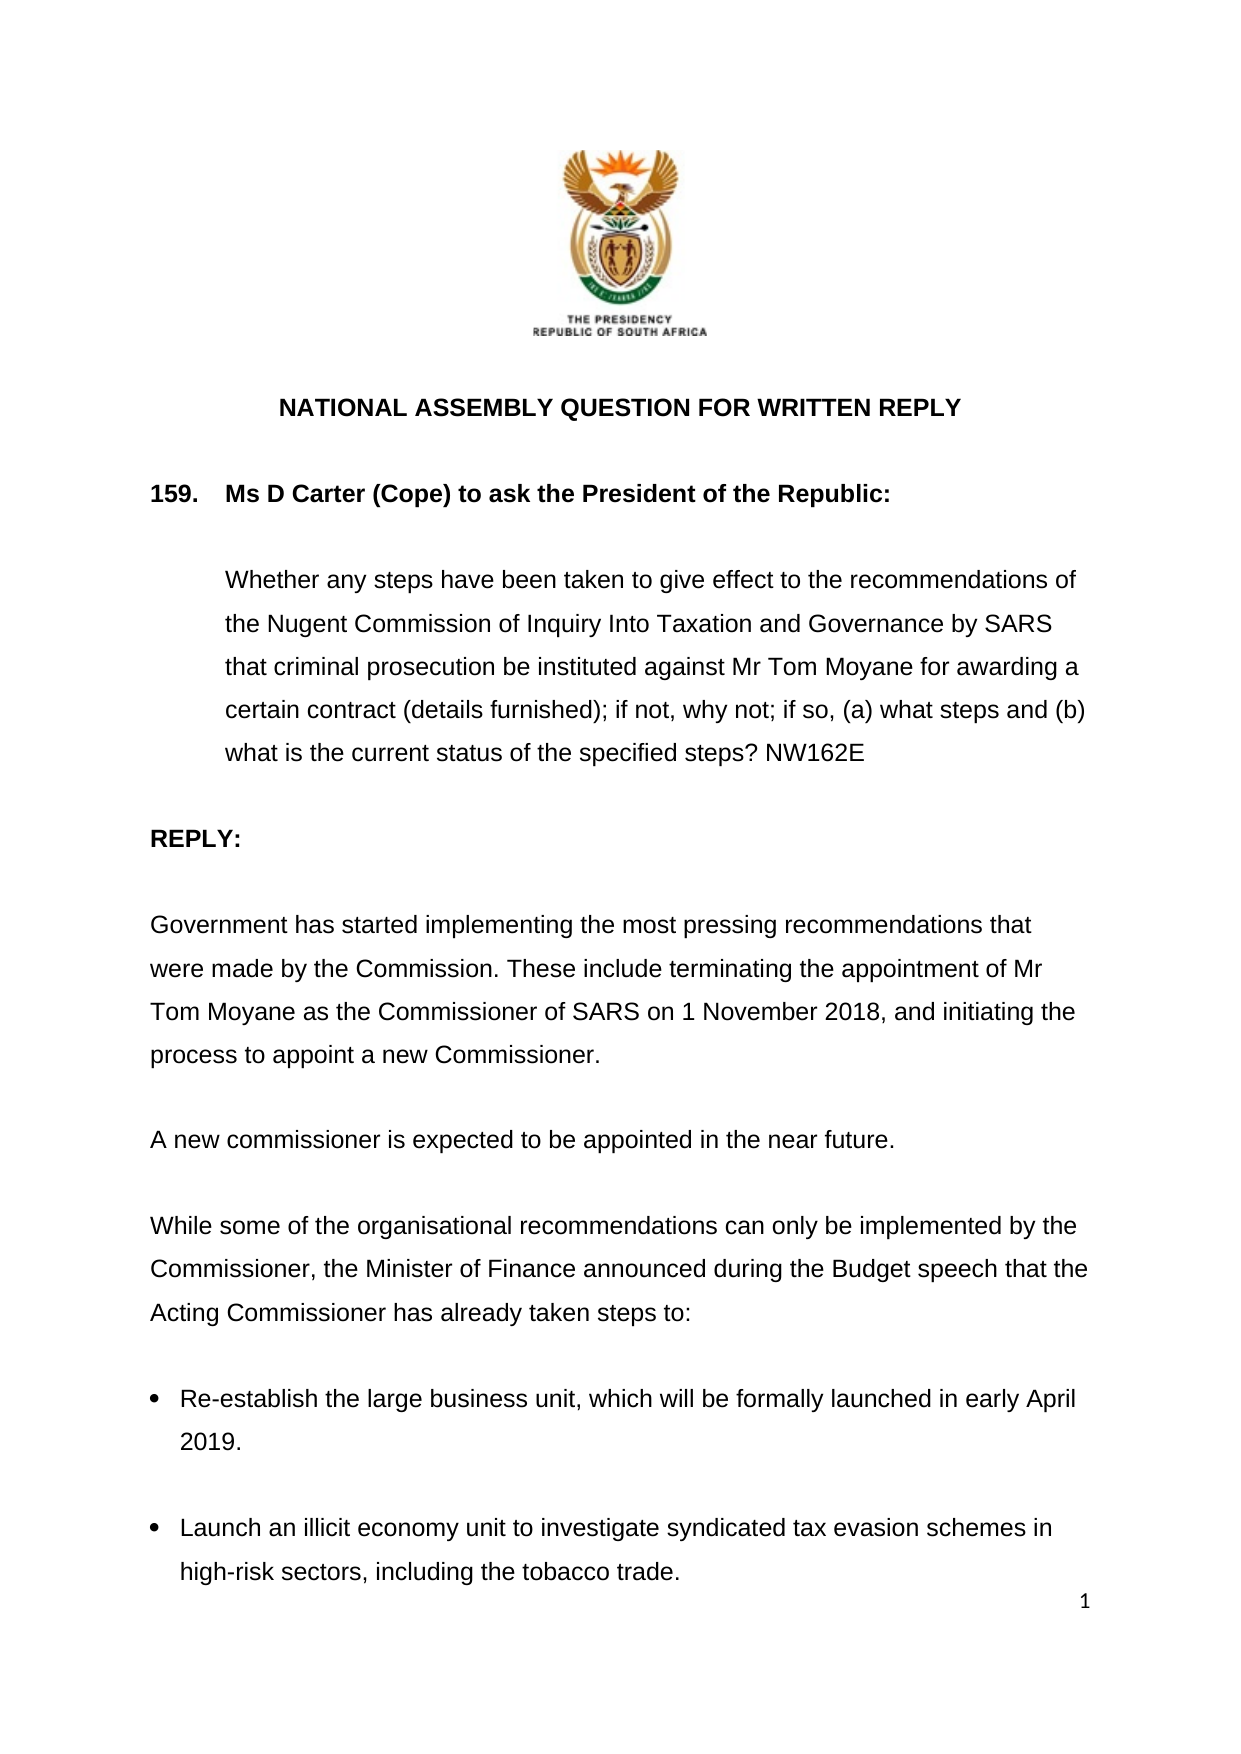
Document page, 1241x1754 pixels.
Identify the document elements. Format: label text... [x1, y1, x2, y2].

text A new commissioner is expected to be appointed in the near future. [150, 1125, 1090, 1154]
text Government has started implementing the most pressing recommendations that were made by the Commission. These include terminating the appointment of Mr Tom Moyane as the Commissioner of SARS on 1 November 2018, and initiating the process to appoint a new Commissioner. [150, 911, 1090, 1069]
text Whether any steps have been taken to give effect to the recommendations of the Nugent Commission of Inquiry Into Taxation and Governance by SARS that criminal prosecution be instituted against Mr Tom Moyane for awarding a certain contract (details furnished); if not, why not; if so, (a) what steps and (b) what is the current status of the specified steps? NW162E [225, 566, 1090, 767]
text 159. Ms D Carter (Cope) to ask the President of the Republic: [150, 479, 1090, 508]
text NATIONAL ASSEMBLY QUESTION FOR WRITTEN REPLY [150, 393, 1090, 422]
text REPLY: [150, 824, 1090, 853]
text While some of the organisational recommendations can only be implemented by the Commissioner, the Minister of Finance announced during the Budget speech that the Acting Commissioner has already taken steps to: [150, 1211, 1090, 1326]
list Launch an illicit economy unit to investigate syndicated tax evasion schemes in high-risk sectors, including the tobacco trade. [150, 1513, 1090, 1585]
picture [533, 150, 707, 336]
list Re-establish the large business unit, which will be formally launched in early April 2019. [150, 1384, 1090, 1456]
